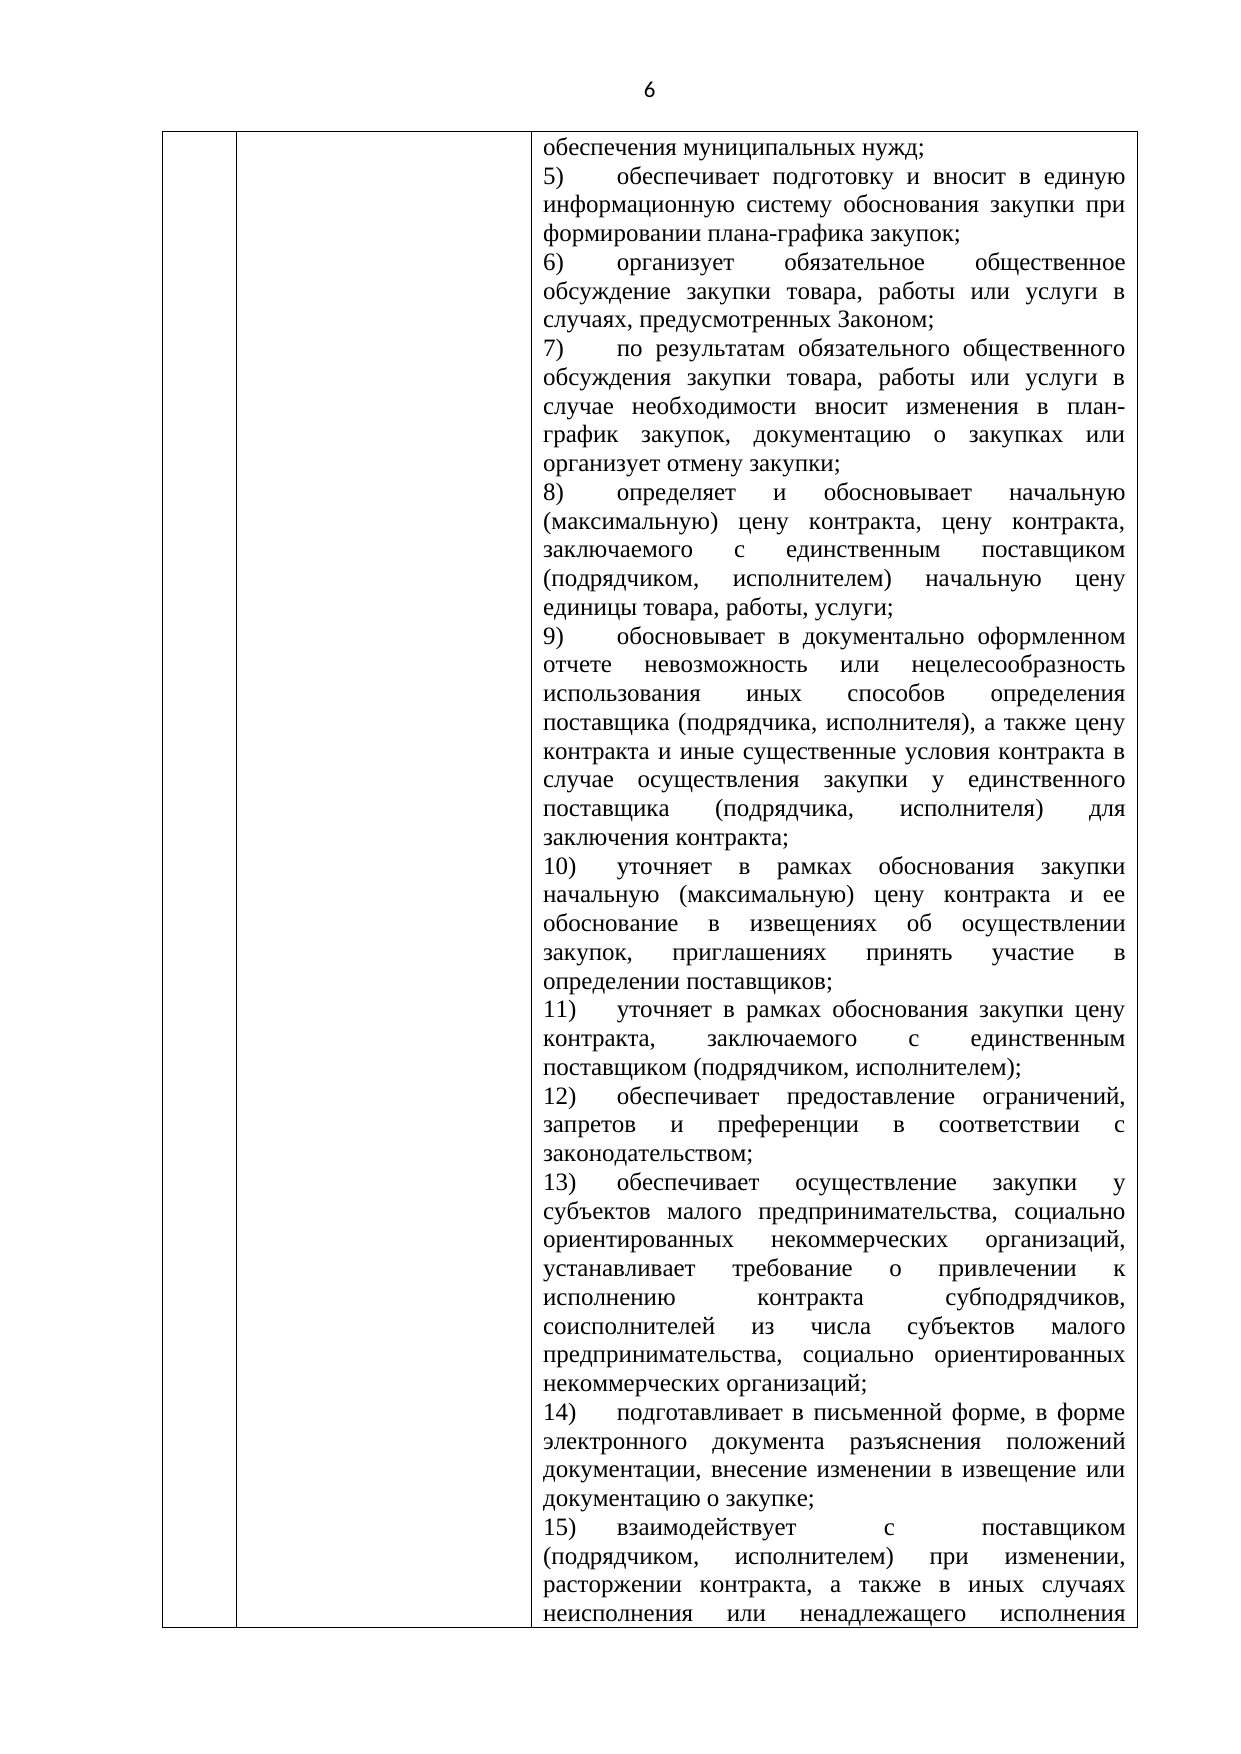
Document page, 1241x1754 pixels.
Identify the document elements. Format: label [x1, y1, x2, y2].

table_cell [163, 132, 236, 1627]
table_cell [237, 132, 531, 1627]
table_cell [532, 132, 1137, 1627]
